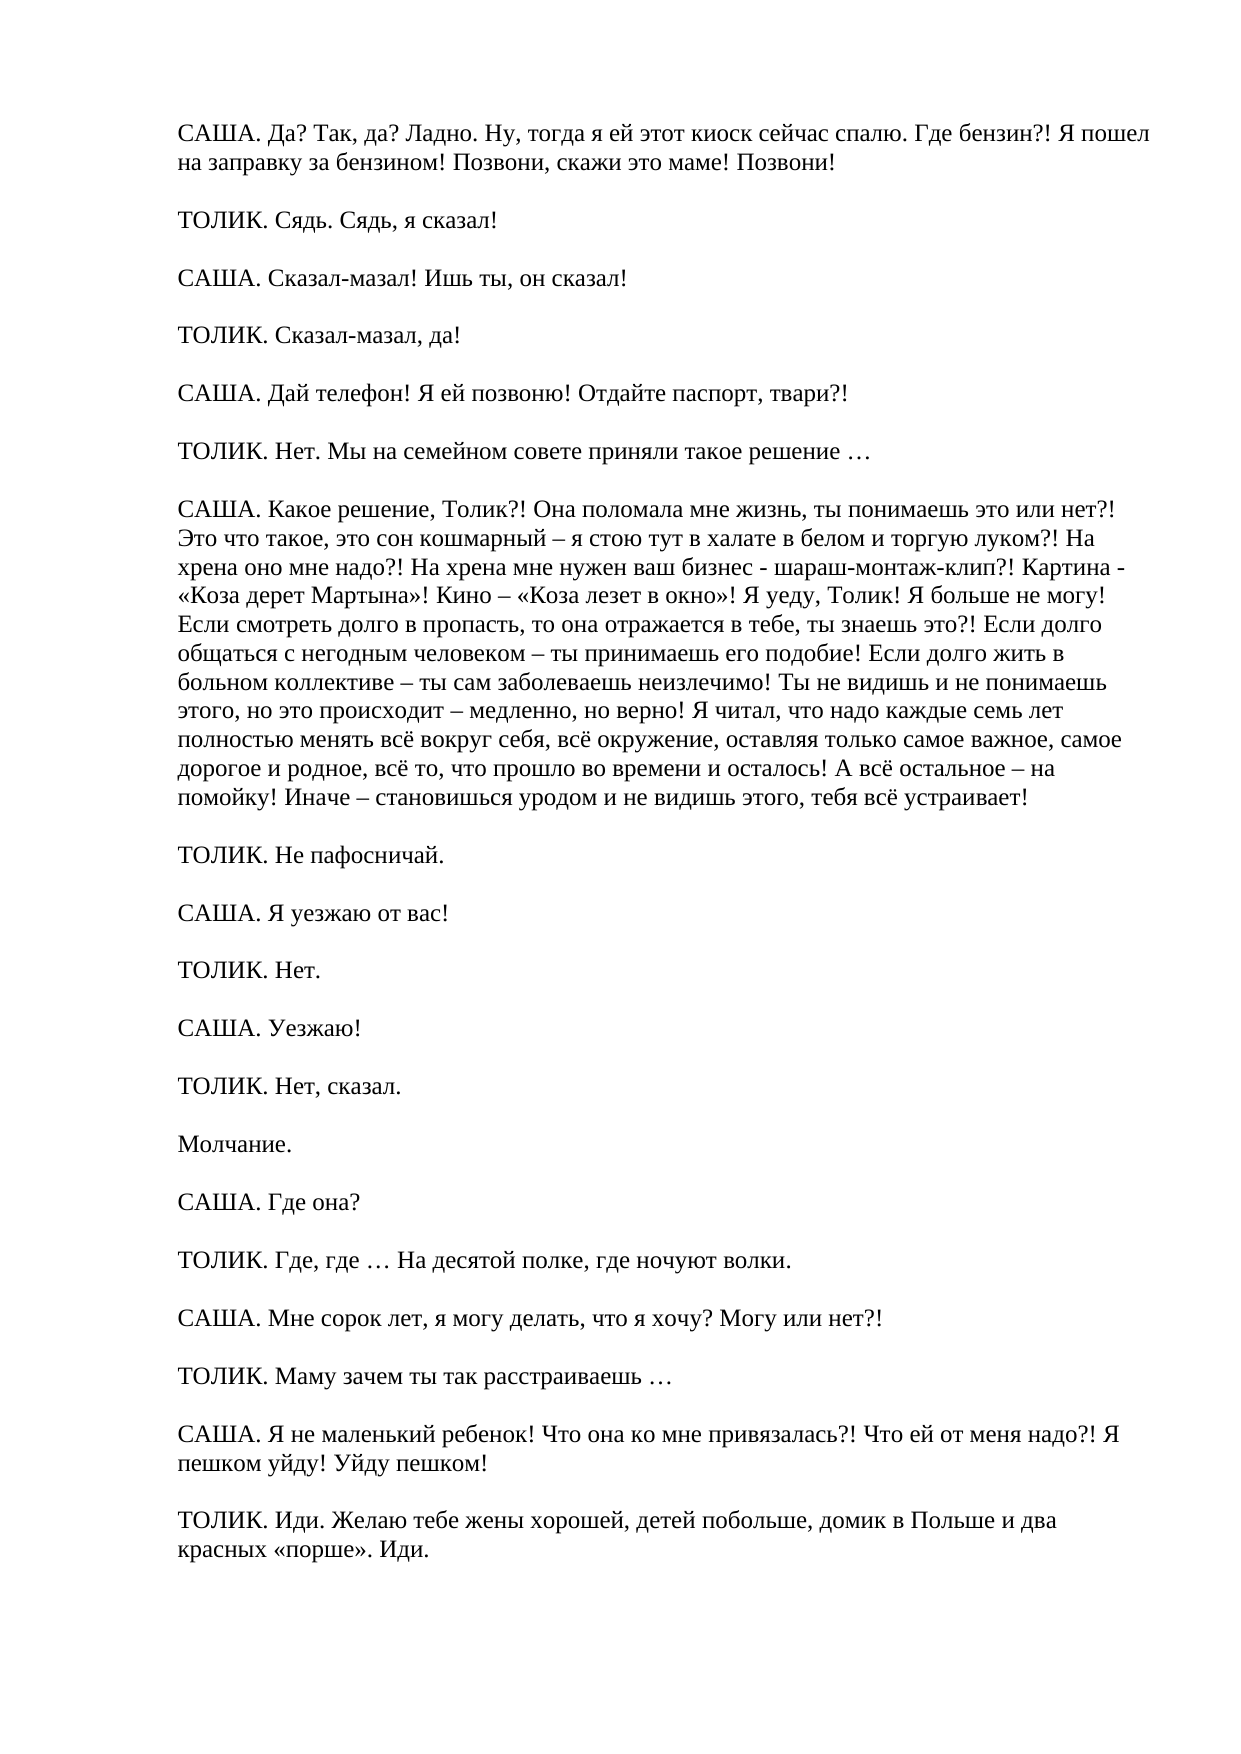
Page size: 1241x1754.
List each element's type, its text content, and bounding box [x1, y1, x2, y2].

text ТОЛИК. Не пафосничай. [177, 840, 1152, 868]
text Молчание. [177, 1129, 1152, 1158]
text ТОЛИК. Сядь. Сядь, я сказал! [177, 205, 1152, 233]
text САША. Да? Так, да? Ладно. Ну, тогда я ей этот киоск сейчас спалю. Где бензин?! Я пошел на заправку за бензином! Позвони, скажи это маме! Позвони! [177, 118, 1152, 176]
text ТОЛИК. Нет. [177, 956, 1152, 984]
text САША. Уезжаю! [177, 1013, 1152, 1042]
text САША. Сказал-мазал! Ишь ты, он сказал! [177, 263, 1152, 291]
text ТОЛИК. Нет. Мы на семейном совете приняли такое решение … [177, 436, 1152, 465]
text САША. Какое решение, Толик?! Она поломала мне жизнь, ты понимаешь это или нет?! Это что такое, это сон кошмарный – я стою тут в халате в белом и торгую луком?! На хрена оно мне надо?! На хрена мне нужен ваш бизнес - шараш-монтаж-клип?! Картина - «Коза дерет Мартына»! Кино – «Коза лезет в окно»! Я уеду, Толик! Я больше не могу! Если смотреть долго в пропасть, то она отражается в тебе, ты знаешь это?! Если долго общаться с негодным человеком – ты принимаешь его подобие! Если долго жить в больном коллективе – ты сам заболеваешь неизлечимо! Ты не видишь и не понимаешь этого, но это происходит – медленно, но верно! Я читал, что надо каждые семь лет полностью менять всё вокруг себя, всё окружение, оставляя только самое важное, самое дорогое и родное, всё то, что прошло во времени и осталось! А всё остальное – на помойку! Иначе – становишься уродом и не видишь этого, тебя всё устраивает! [177, 494, 1152, 811]
text ТОЛИК. Сказал-мазал, да! [177, 321, 1152, 349]
text САША. Дай телефон! Я ей позвоню! Отдайте паспорт, твари?! [177, 378, 1152, 407]
text ТОЛИК. Нет, сказал. [177, 1071, 1152, 1100]
text ТОЛИК. Маму зачем ты так расстраиваешь … [177, 1361, 1152, 1390]
text САША. Я уезжаю от вас! [177, 898, 1152, 926]
text САША. Где она? [177, 1187, 1152, 1216]
text САША. Мне сорок лет, я могу делать, что я хочу? Могу или нет?! [177, 1303, 1152, 1332]
text ТОЛИК. Где, где … На десятой полке, где ночуют волки. [177, 1245, 1152, 1274]
text ТОЛИК. Иди. Желаю тебе жены хорошей, детей побольше, домик в Польше и два красных «порше». Иди. [177, 1506, 1152, 1563]
text САША. Я не маленький ребенок! Что она ко мне привязалась?! Что ей от меня надо?! Я пешком уйду! Уйду пешком! [177, 1419, 1152, 1476]
